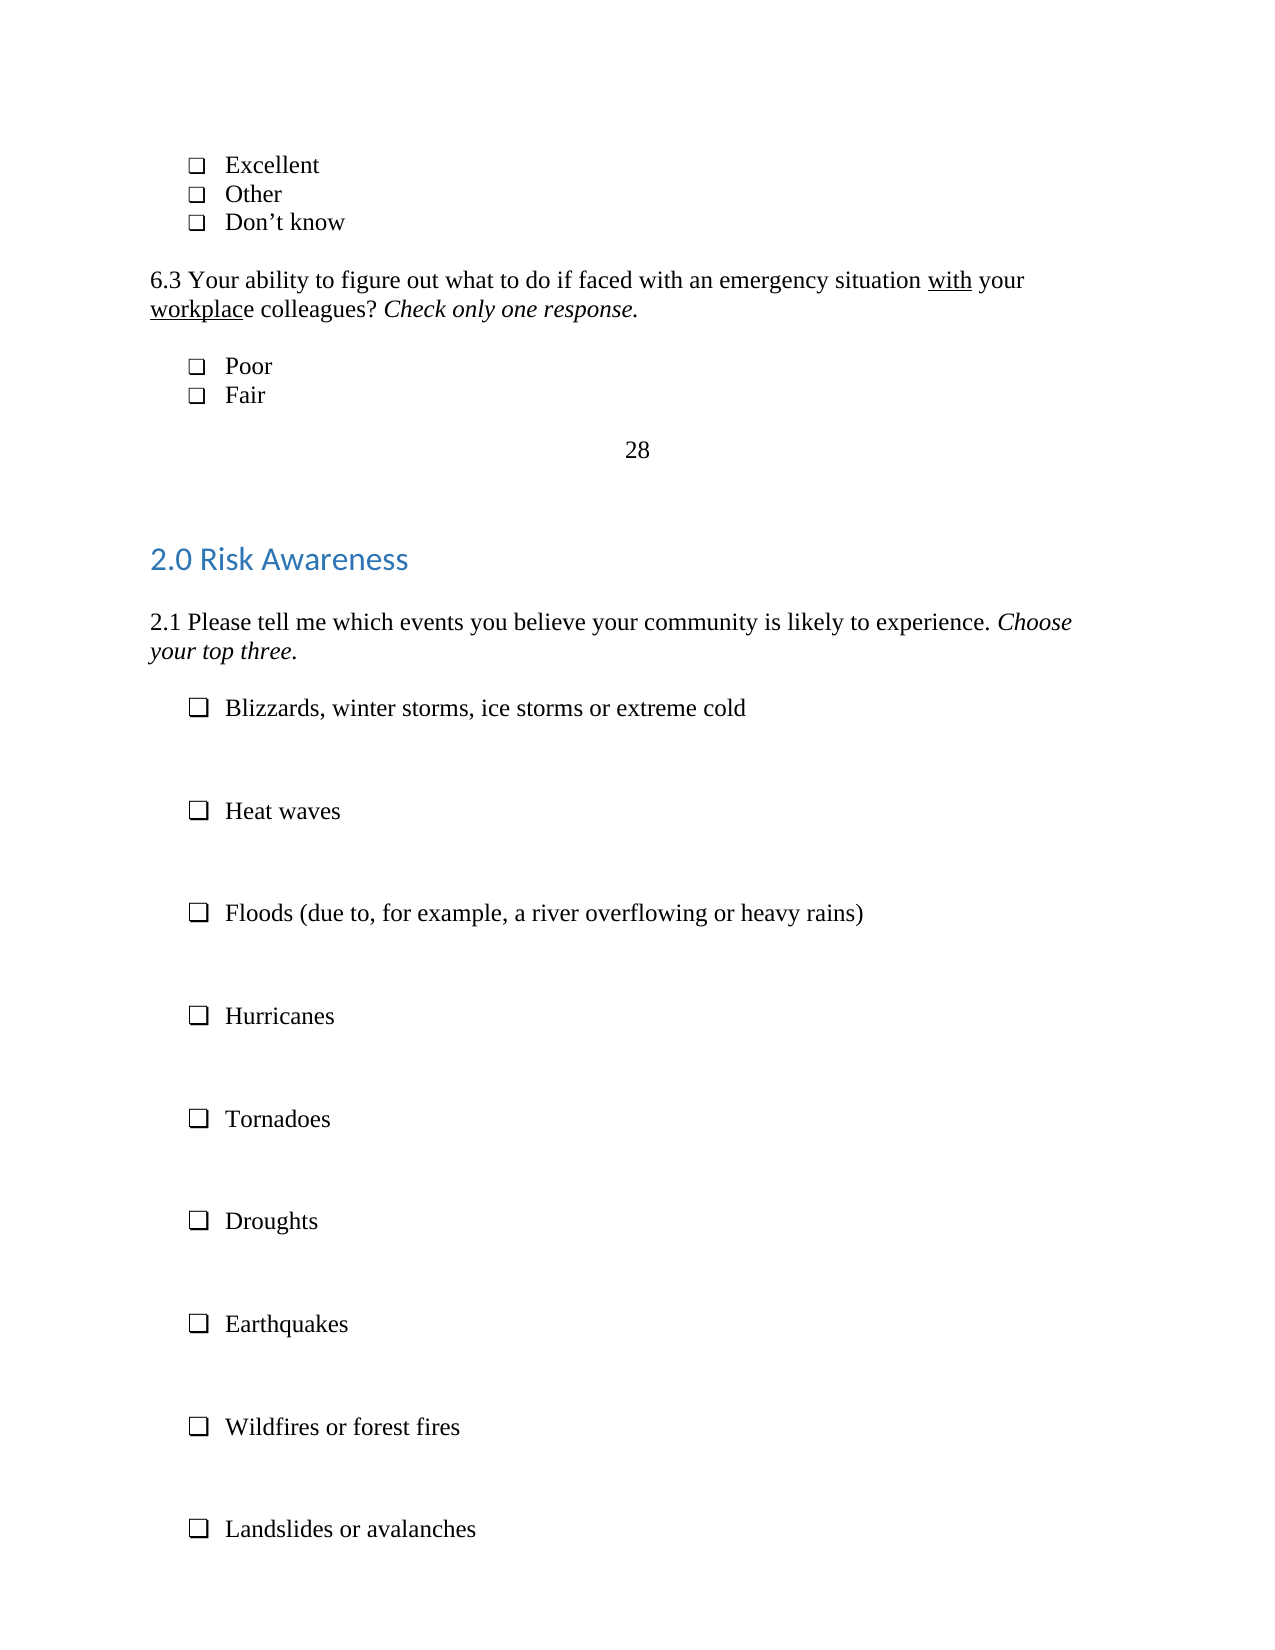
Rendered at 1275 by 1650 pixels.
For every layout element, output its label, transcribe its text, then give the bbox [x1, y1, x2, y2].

list Excellent [187, 150, 1125, 179]
list Other [187, 179, 1125, 207]
list Poor [187, 351, 1125, 380]
list Don’t know [187, 207, 1125, 236]
text 6.3 Your ability to figure out what to do if faced with an emergency situation with your workplace colleagues? Check only one response. [150, 265, 1125, 322]
list Fair [187, 380, 1125, 409]
